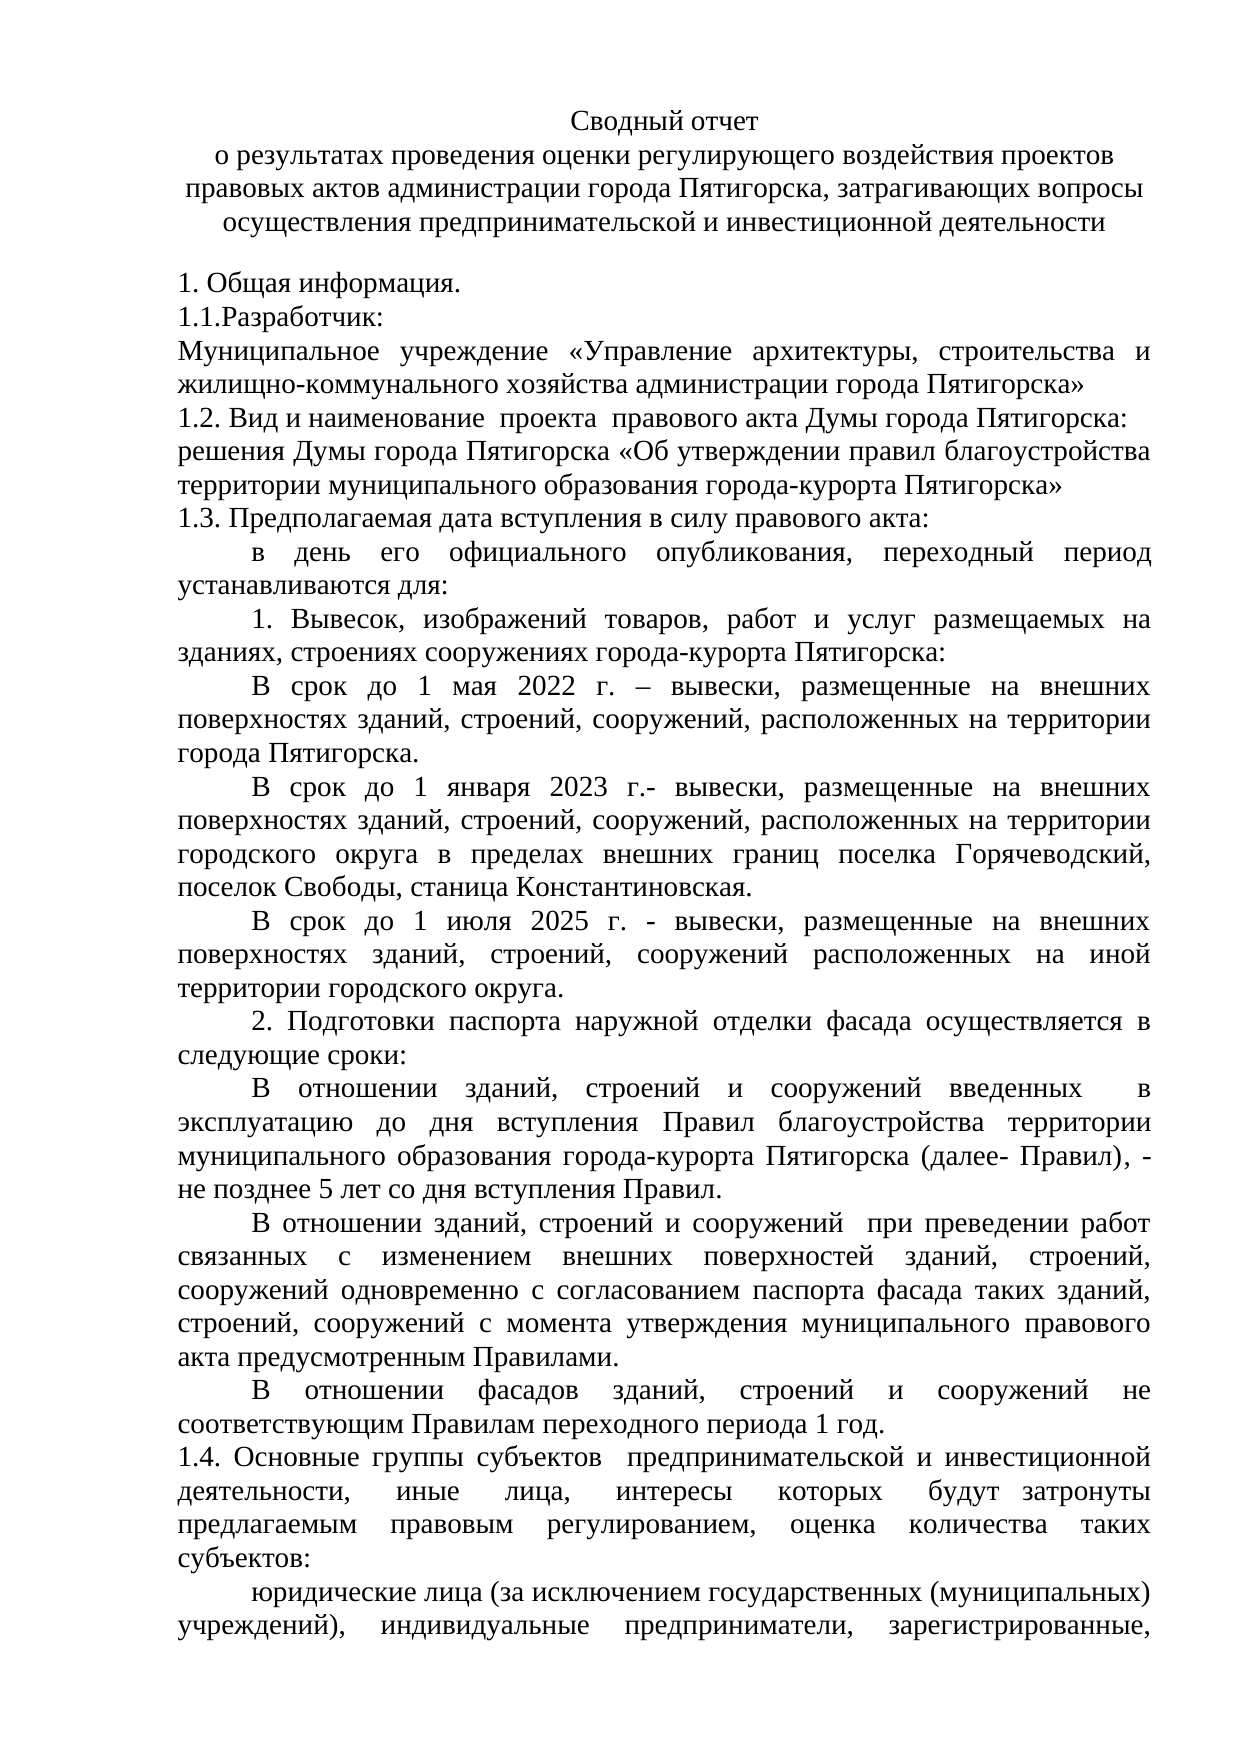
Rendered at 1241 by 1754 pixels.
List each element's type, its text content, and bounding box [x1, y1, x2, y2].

text В отношении зданий, строений и сооружений при преведении работ связанных с изменением внешних поверхностей зданий, строений, сооружений одновременно с согласованием паспорта фасада таких зданий, строений, сооружений с момента утверждения муниципального правового акта предусмотренным Правилами. [177, 1205, 1152, 1372]
text 1.4. Основные группы субъектов предпринимательской и инвестиционной деятельности, иные лица, интересы которых будут затронуты предлагаемым правовым регулированием, оценка количества таких субъектов: [177, 1439, 1152, 1574]
text В срок до 1 июля 2025 г. - вывески, размещенные на внешних поверхностях зданий, строений, сооружений расположенных на иной территории городского округа. [177, 903, 1152, 1003]
text в день его официального опубликования, переходный период устанавливаются для: [177, 534, 1152, 601]
text 1. Вывесок, изображений товаров, работ и услуг размещаемых на зданиях, строениях сооружениях города-курорта Пятигорска: [177, 601, 1152, 668]
text Сводный отчет [177, 103, 1152, 137]
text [177, 1574, 1152, 1641]
text о результатах проведения оценки регулирующего воздействия проектов правовых актов администрации города Пятигорска, затрагивающих вопросы осуществления предпринимательской и инвестиционной деятельности [177, 137, 1152, 238]
text 2. Подготовки паспорта наружной отделки фасада осуществляется в следующие сроки: [177, 1003, 1152, 1071]
text Муниципальное учреждение «Управление архитектуры, строительства и жилищно-коммунального хозяйства администрации города Пятигорска» [177, 333, 1152, 400]
text 1. Общая информация. [177, 266, 1152, 299]
text В срок до 1 января 2023 г.- вывески, размещенные на внешних поверхностях зданий, строений, сооружений, расположенных на территории городского округа в пределах внешних границ поселка Горячеводский, поселок Свободы, станица Константиновская. [177, 769, 1152, 903]
text В отношении фасадов зданий, строений и сооружений не соответствующим Правилам переходного периода 1 год. [177, 1372, 1152, 1439]
text В срок до 1 мая 2022 г. – вывески, размещенные на внешних поверхностях зданий, строений, сооружений, расположенных на территории города Пятигорска. [177, 668, 1152, 769]
text 1.1.Разработчик: [177, 299, 1152, 333]
text 1.3. Предполагаемая дата вступления в силу правового акта: [177, 500, 1152, 534]
text 1.2. Вид и наименование проекта правового акта Думы города Пятигорска: [177, 400, 1152, 433]
text В отношении зданий, строений и сооружений введенных в эксплуатацию до дня вступления Правил благоустройства территории муниципального образования города-курорта Пятигорска (далее- Правил), - не позднее 5 лет со дня вступления Правил. [177, 1071, 1152, 1205]
text решения Думы города Пятигорска «Об утверждении правил благоустройства территории муниципального образования города-курорта Пятигорска» [177, 433, 1152, 500]
